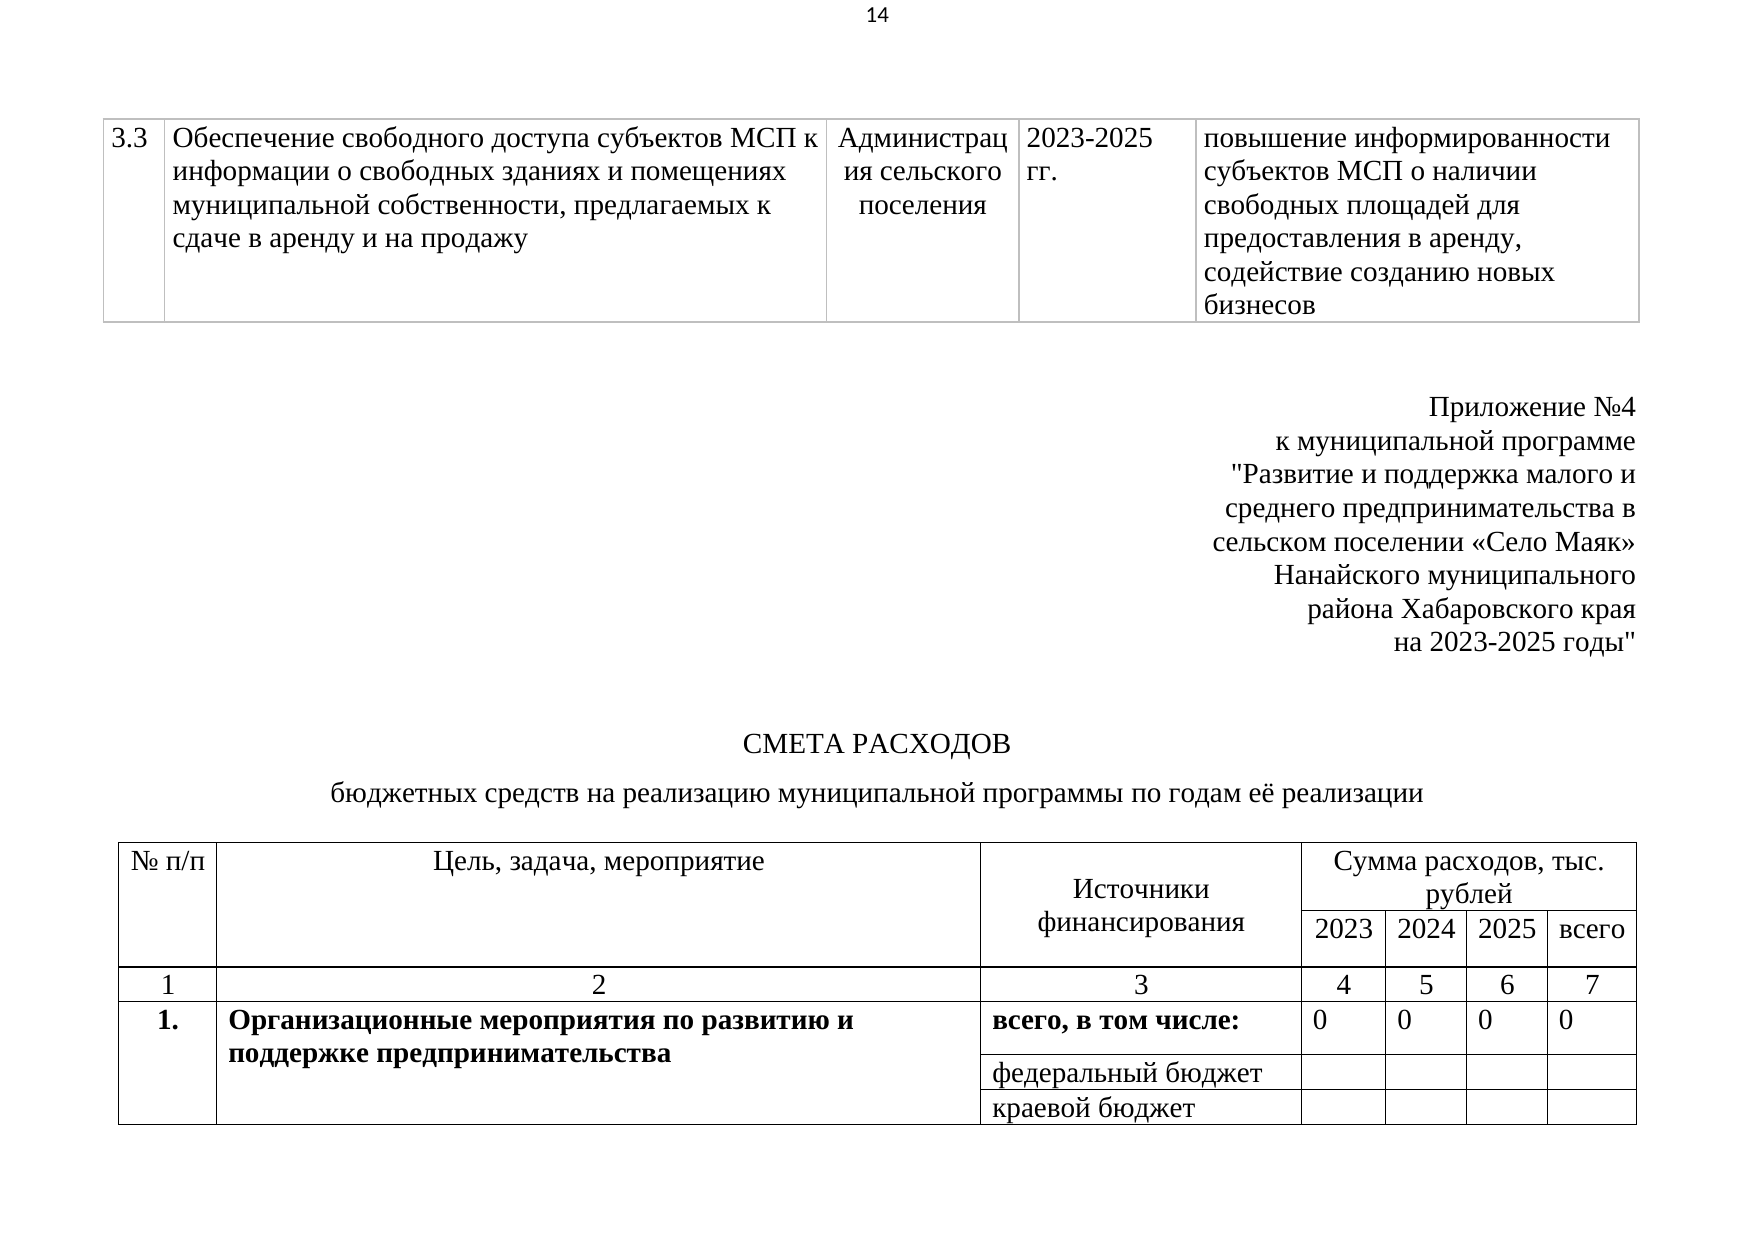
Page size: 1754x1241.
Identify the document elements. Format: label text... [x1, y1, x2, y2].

table_cell 1 [119, 968, 216, 1001]
table_cell федеральный бюджет [981, 1055, 1301, 1089]
text района Хабаровского края [118, 591, 1636, 624]
table_cell 0 [1548, 1002, 1636, 1054]
table_cell 2024 [1386, 911, 1466, 966]
table_cell 2 [217, 968, 980, 1001]
table_cell [1386, 1055, 1466, 1089]
table_cell 7 [1548, 968, 1636, 1001]
table_cell 4 [1302, 968, 1385, 1001]
table_cell Обеспечение свободного доступа субъектов МСП к информации о свободных зданиях и помещениях муниципальной собственности, предлагаемых к сдаче в аренду и на продажу [165, 120, 826, 321]
table_cell [1548, 1055, 1636, 1089]
text на 2023-2025 годы" [118, 624, 1636, 658]
table_cell 2023 [1302, 911, 1385, 966]
table_cell 3.3 [104, 120, 164, 321]
table_cell краевой бюджет [981, 1090, 1301, 1123]
table_cell [1302, 1055, 1385, 1089]
table_cell [1548, 1090, 1636, 1123]
table_cell 5 [1386, 968, 1466, 1001]
table_cell всего, в том числе: [981, 1002, 1301, 1054]
table_cell 2025 [1467, 911, 1547, 966]
table_cell [1302, 1090, 1385, 1123]
table_cell [1467, 1090, 1547, 1123]
table_cell [1386, 1090, 1466, 1123]
table_cell 2023-2025 гг. [1020, 120, 1195, 321]
text сельском поселении «Село Маяк» [118, 524, 1636, 557]
text среднего предпринимательства в [118, 490, 1636, 524]
table_cell Организационные мероприятия по развитию и поддержке предпринимательства [217, 1002, 980, 1123]
table_header Цель, задача, мероприятие [217, 843, 980, 966]
table_header № п/п [119, 843, 216, 966]
text "Развитие и поддержка малого и [118, 457, 1636, 490]
table_cell 6 [1467, 968, 1547, 1001]
text Приложение №4 [118, 389, 1636, 423]
table_cell 3 [981, 968, 1301, 1001]
table_cell [1467, 1055, 1547, 1089]
text бюджетных средств на реализацию муниципальной программы по годам её реализации [118, 775, 1636, 808]
table_cell 0 [1386, 1002, 1466, 1054]
text СМЕТА РАСХОДОВ [118, 733, 1636, 758]
table_cell 0 [1467, 1002, 1547, 1054]
table_header Источники финансирования [981, 843, 1301, 966]
text Нанайского муниципального [118, 557, 1636, 591]
table_cell 1. [119, 1002, 216, 1123]
table_cell всего [1548, 911, 1636, 966]
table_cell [827, 120, 1018, 321]
table_cell 0 [1302, 1002, 1385, 1054]
table_cell повышение информированности субъектов МСП о наличии свободных площадей для предоставления в аренду, содействие созданию новых бизнесов [1197, 120, 1638, 321]
table_header Сумма расходов, тыс. рублей [1302, 843, 1636, 910]
text к муниципальной программе [118, 423, 1636, 457]
